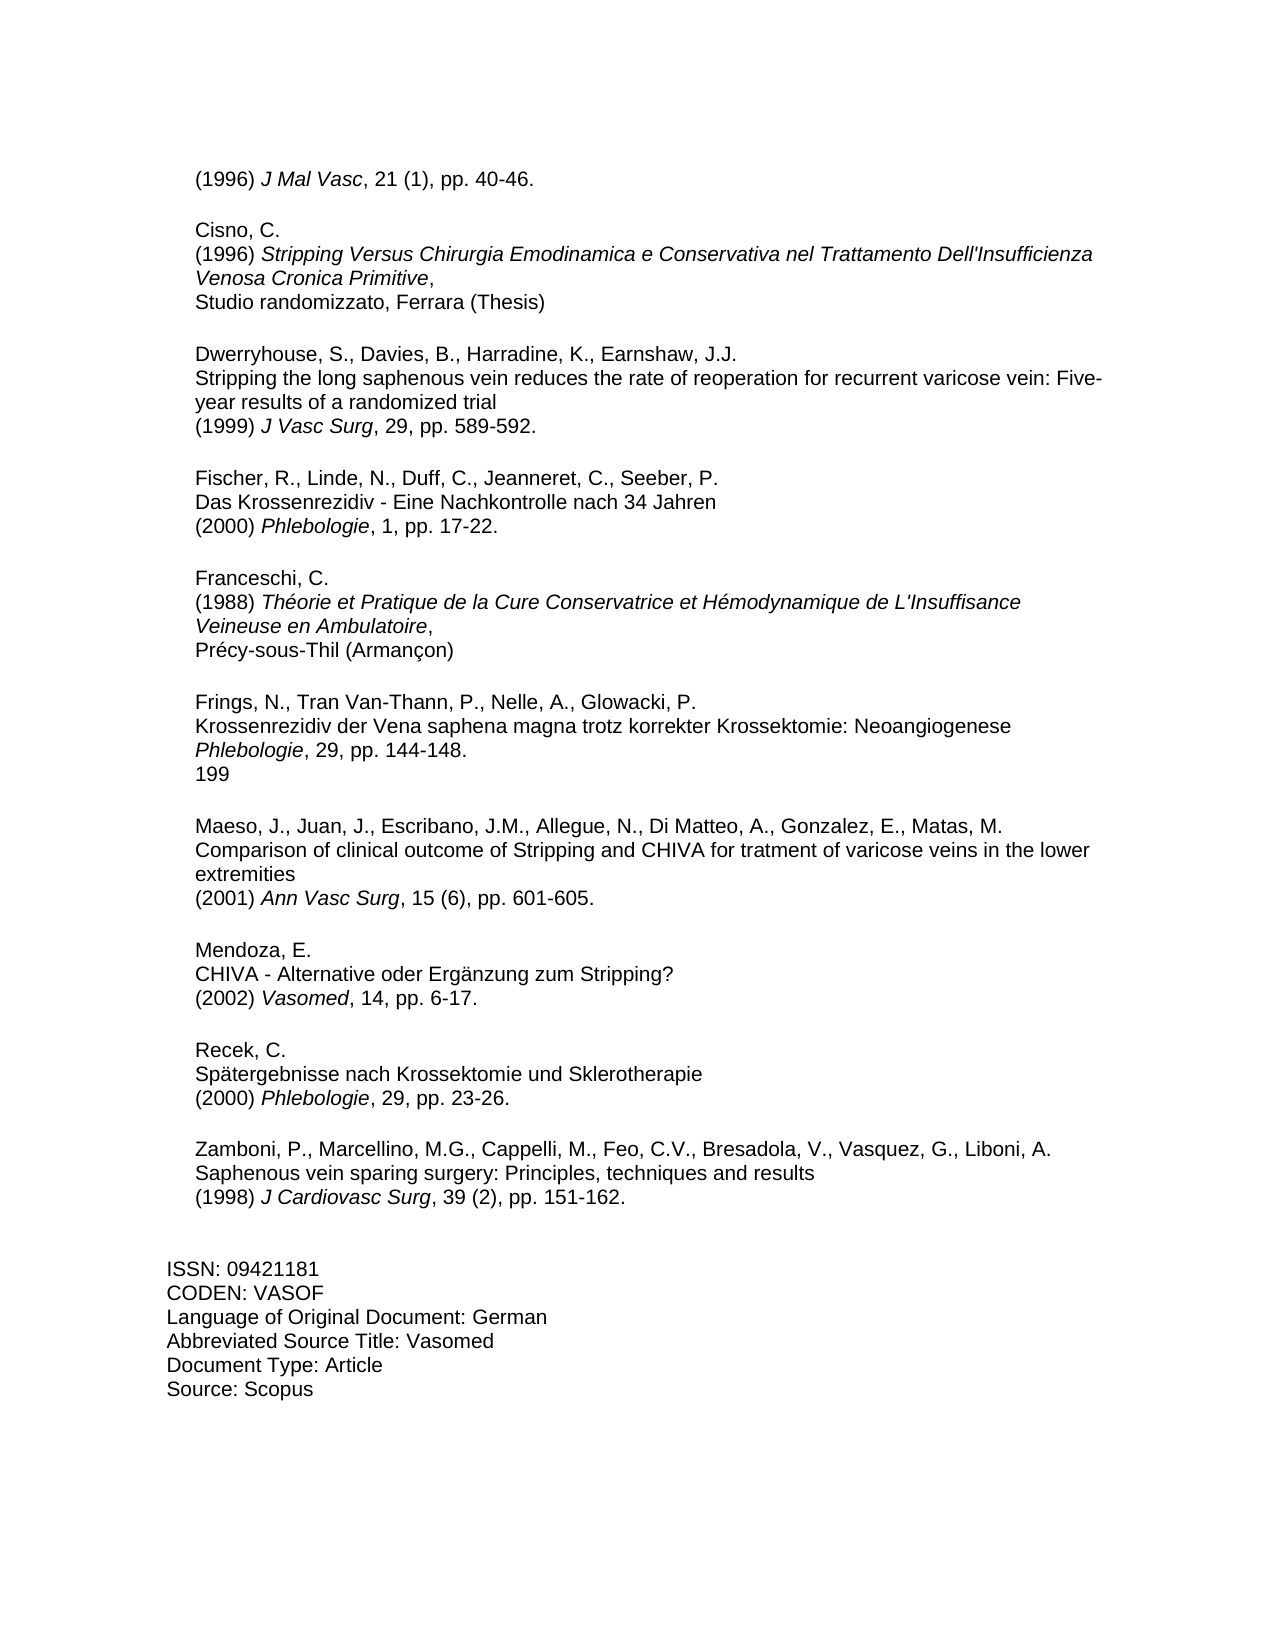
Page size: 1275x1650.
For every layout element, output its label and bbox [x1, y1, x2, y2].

table_cell [148, 148, 1127, 1491]
